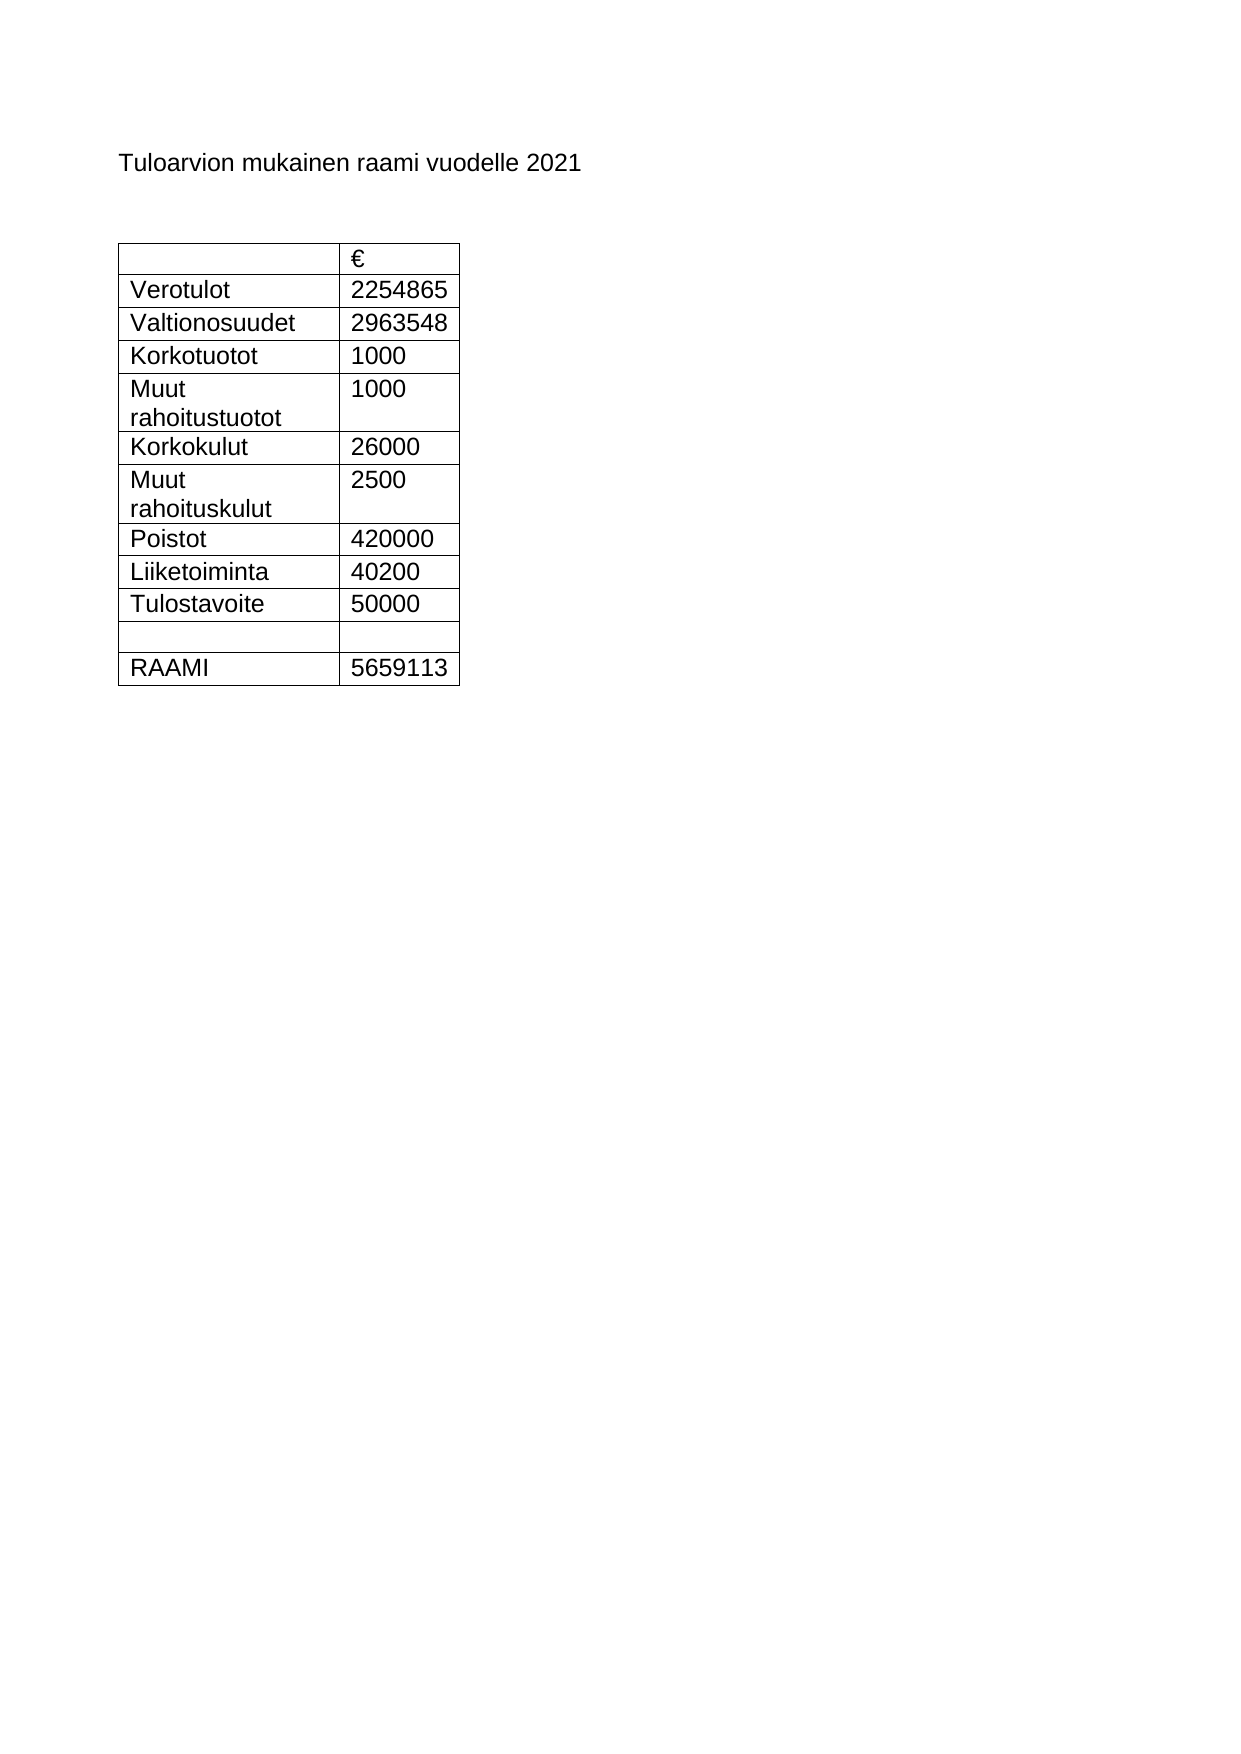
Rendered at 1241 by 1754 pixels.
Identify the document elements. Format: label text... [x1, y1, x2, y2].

table_cell 50000 [340, 589, 459, 621]
table_cell 1000 [340, 341, 459, 373]
table_cell Muut rahoitustuotot [119, 374, 339, 431]
table_cell Korkokulut [119, 432, 339, 464]
table_cell Poistot [119, 524, 339, 555]
table_cell 40200 [340, 556, 459, 588]
table_header € [340, 244, 459, 274]
table_header [119, 244, 339, 274]
table_cell 26000 [340, 432, 459, 464]
table_cell Muut rahoituskulut [119, 465, 339, 523]
table_cell [340, 622, 459, 652]
table_cell RAAMI [119, 653, 339, 685]
table_cell Korkotuotot [119, 341, 339, 373]
table_cell 1000 [340, 374, 459, 431]
text Tuloarvion mukainen raami vuodelle 2021 [118, 148, 1122, 176]
table_cell 5659113 [340, 653, 459, 685]
table_cell 420000 [340, 524, 459, 555]
table_cell 2963548 [340, 308, 459, 340]
table_cell 2254865 [340, 275, 459, 307]
table_cell Valtionosuudet [119, 308, 339, 340]
table_cell Verotulot [119, 275, 339, 307]
table_cell [119, 622, 339, 652]
table_cell Liiketoiminta [119, 556, 339, 588]
table_cell 2500 [340, 465, 459, 523]
table_cell Tulostavoite [119, 589, 339, 621]
